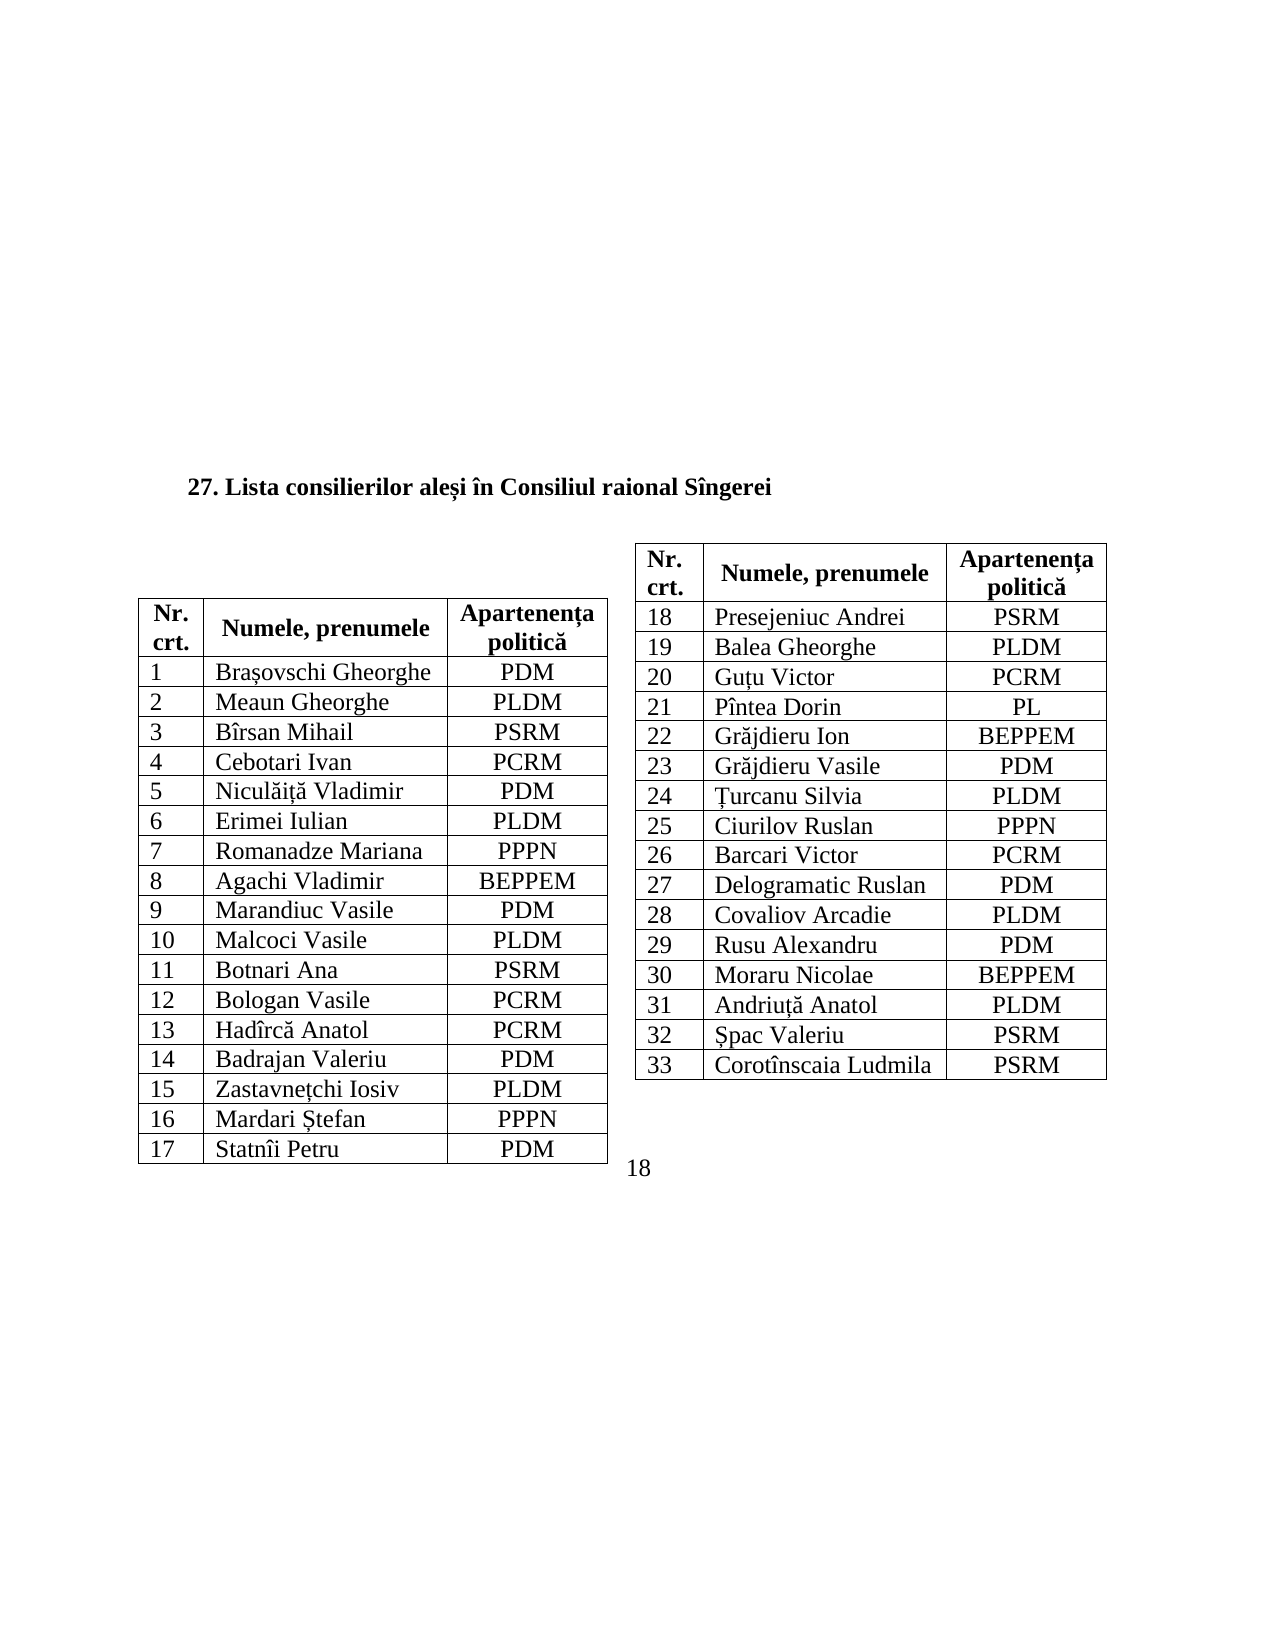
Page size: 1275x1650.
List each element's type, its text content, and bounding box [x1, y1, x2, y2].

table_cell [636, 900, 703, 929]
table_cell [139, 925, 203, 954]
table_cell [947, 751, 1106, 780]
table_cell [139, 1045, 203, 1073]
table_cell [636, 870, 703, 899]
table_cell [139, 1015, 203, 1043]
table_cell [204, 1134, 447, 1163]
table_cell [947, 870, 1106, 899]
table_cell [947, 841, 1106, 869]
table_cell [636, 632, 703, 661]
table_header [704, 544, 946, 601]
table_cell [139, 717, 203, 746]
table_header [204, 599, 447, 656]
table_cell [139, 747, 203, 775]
list Lista consilierilor aleși în Consiliul raional Sîngerei [187, 472, 1125, 501]
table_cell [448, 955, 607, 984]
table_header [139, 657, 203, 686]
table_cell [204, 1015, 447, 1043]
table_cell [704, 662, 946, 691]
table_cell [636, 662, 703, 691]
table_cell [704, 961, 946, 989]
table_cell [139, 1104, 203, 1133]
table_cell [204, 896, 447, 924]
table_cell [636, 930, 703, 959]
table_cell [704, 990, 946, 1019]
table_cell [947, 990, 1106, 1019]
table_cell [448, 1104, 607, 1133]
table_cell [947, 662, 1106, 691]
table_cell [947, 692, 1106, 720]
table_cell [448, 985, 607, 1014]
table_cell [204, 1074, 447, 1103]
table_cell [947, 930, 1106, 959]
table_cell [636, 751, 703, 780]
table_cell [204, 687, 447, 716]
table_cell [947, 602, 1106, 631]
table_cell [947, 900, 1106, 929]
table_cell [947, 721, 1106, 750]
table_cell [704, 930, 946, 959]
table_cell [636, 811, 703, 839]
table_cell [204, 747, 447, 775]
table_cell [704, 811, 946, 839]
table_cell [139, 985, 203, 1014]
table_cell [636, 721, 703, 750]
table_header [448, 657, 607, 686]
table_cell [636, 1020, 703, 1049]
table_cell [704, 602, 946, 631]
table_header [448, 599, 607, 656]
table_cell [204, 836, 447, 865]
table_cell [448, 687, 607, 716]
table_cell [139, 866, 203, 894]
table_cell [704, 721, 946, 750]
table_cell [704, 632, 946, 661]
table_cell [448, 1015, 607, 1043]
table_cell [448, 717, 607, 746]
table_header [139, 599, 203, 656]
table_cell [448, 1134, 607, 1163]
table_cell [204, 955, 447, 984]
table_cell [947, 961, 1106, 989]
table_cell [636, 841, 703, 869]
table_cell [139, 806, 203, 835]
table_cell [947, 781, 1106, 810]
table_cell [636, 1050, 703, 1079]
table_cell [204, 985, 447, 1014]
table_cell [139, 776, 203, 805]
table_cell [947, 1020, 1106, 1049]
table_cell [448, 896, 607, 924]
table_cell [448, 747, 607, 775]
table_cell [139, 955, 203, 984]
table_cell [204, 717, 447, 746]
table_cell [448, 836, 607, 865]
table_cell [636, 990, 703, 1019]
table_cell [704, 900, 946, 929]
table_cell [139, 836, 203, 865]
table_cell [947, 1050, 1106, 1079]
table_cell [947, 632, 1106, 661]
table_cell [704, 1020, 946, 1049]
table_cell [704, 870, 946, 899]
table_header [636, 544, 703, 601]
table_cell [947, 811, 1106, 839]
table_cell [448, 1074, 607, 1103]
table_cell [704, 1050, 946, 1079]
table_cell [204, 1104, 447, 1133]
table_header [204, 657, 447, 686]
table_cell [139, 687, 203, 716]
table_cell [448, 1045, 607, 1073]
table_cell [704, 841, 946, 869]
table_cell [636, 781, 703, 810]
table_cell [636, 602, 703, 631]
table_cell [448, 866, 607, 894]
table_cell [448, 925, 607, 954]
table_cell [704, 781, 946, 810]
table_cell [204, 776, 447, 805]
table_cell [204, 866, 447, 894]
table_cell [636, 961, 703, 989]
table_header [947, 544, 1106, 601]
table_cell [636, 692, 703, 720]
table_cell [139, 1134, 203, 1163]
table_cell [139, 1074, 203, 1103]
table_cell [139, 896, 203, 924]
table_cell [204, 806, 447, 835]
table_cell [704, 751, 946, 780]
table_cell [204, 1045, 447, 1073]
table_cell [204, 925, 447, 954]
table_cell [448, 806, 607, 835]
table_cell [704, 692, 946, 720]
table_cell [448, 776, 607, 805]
